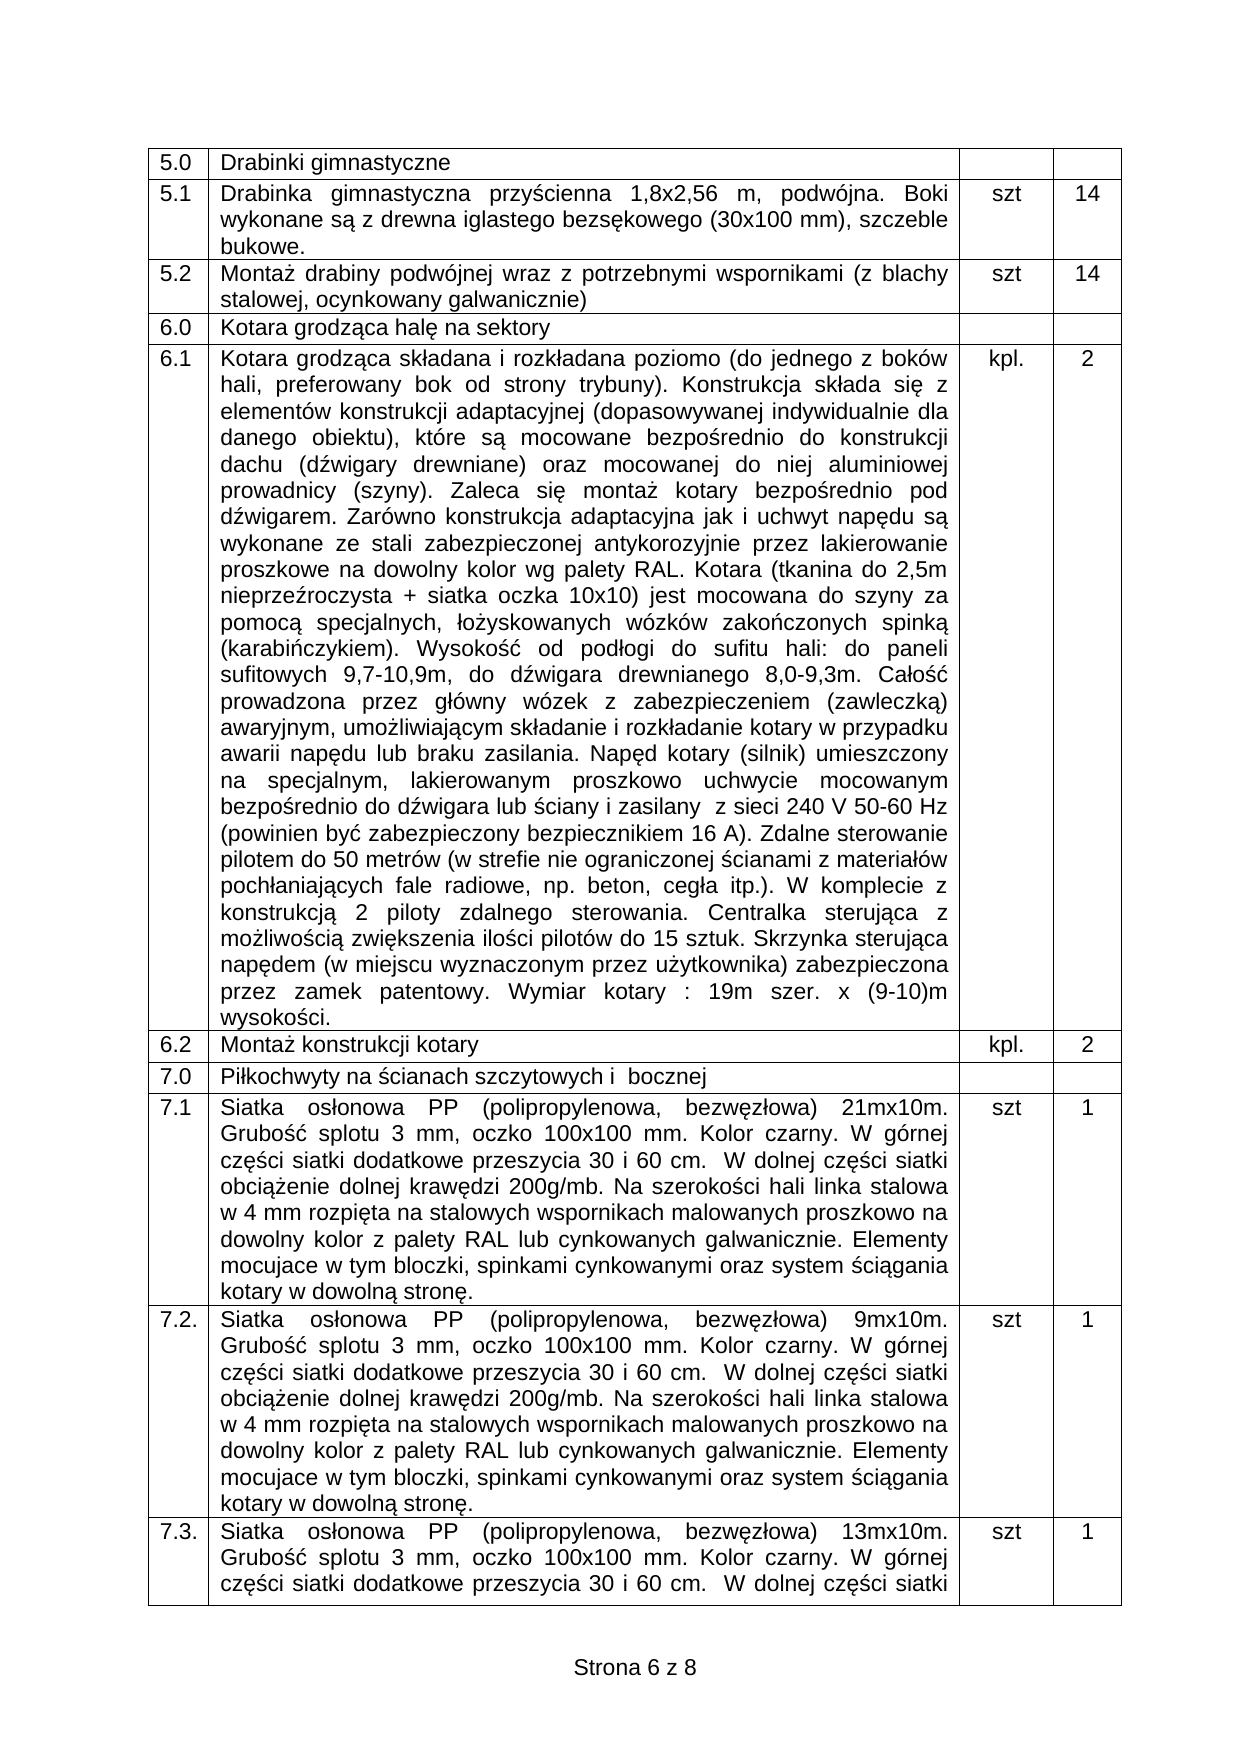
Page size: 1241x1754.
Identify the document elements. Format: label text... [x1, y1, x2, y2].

table_cell 5.2 [149, 260, 208, 313]
table_cell Kotara grodząca halę na sektory [209, 314, 959, 344]
table_cell [960, 1063, 1053, 1093]
table_cell 14 [1054, 180, 1121, 259]
table_cell Drabinka gimnastyczna przyścienna 1,8x2,56 m, podwójna. Boki wykonane są z drewna iglastego bezsękowego (30x100 mm), szczeble bukowe. [209, 180, 959, 259]
table_cell [1054, 1063, 1121, 1093]
table_cell 14 [1054, 260, 1121, 313]
table_cell 7.3. [149, 1518, 208, 1605]
table_cell Piłkochwyty na ścianach szczytowych i bocznej [209, 1063, 959, 1093]
table_cell Drabinki gimnastyczne [209, 149, 959, 179]
table_cell 7.0 [149, 1063, 208, 1093]
table_cell szt [960, 180, 1053, 259]
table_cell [209, 1518, 959, 1605]
table_cell Montaż konstrukcji kotary [209, 1031, 959, 1062]
table_cell 6.2 [149, 1031, 208, 1062]
table_cell szt [960, 260, 1053, 313]
table_cell [960, 149, 1053, 179]
table_cell 1 [1054, 1094, 1121, 1305]
table_cell 7.2. [149, 1306, 208, 1517]
table_cell 5.1 [149, 180, 208, 259]
table_cell 6.0 [149, 314, 208, 344]
table_cell kpl. [960, 1031, 1053, 1062]
table_cell kpl. [960, 345, 1053, 1030]
table_cell 1 [1054, 1306, 1121, 1517]
table_cell 2 [1054, 1031, 1121, 1062]
table_cell szt [960, 1306, 1053, 1517]
table_cell [1054, 149, 1121, 179]
table_cell Kotara grodząca składana i rozkładana poziomo (do jednego z boków hali, preferowany bok od strony trybuny). Konstrukcja składa się z elementów konstrukcji adaptacyjnej (dopasowywanej indywidualnie dla danego obiektu), które są mocowane bezpośrednio do konstrukcji dachu (dźwigary drewniane) oraz mocowanej do niej aluminiowej prowadnicy (szyny). Zaleca się montaż kotary bezpośrednio pod dźwigarem. Zarówno konstrukcja adaptacyjna jak i uchwyt napędu są wykonane ze stali zabezpieczonej antykorozyjnie przez lakierowanie proszkowe na dowolny kolor wg palety RAL. Kotara (tkanina do 2,5m nieprzeźroczysta + siatka oczka 10x10) jest mocowana do szyny za pomocą specjalnych, łożyskowanych wózków zakończonych spinką (karabińczykiem). Wysokość od podłogi do sufitu hali: do paneli sufitowych 9,7-10,9m, do dźwigara drewnianego 8,0-9,3m. Całość prowadzona przez główny wózek z zabezpieczeniem (zawleczką) awaryjnym, umożliwiającym składanie i rozkładanie kotary w przypadku awarii napędu lub braku zasilania. Napęd kotary (silnik) umieszczony na specjalnym, lakierowanym proszkowo uchwycie mocowanym bezpośrednio do dźwigara lub ściany i zasilany z sieci 240 V 50-60 Hz (powinien być zabezpieczony bezpiecznikiem 16 A). Zdalne sterowanie pilotem do 50 metrów (w strefie nie ograniczonej ścianami z materiałów pochłaniających fale radiowe, np. beton, cegła itp.). W komplecie z konstrukcją 2 piloty zdalnego sterowania. Centralka sterująca z możliwością zwiększenia ilości pilotów do 15 sztuk. Skrzynka sterująca napędem (w miejscu wyznaczonym przez użytkownika) zabezpieczona przez zamek patentowy. Wymiar kotary : 19m szer. x (9-10)m wysokości. [209, 345, 959, 1030]
table_cell szt [960, 1094, 1053, 1305]
table_cell szt [960, 1518, 1053, 1605]
table_cell [1054, 314, 1121, 344]
table_cell 5.0 [149, 149, 208, 179]
table_cell Siatka osłonowa PP (polipropylenowa, bezwęzłowa) 21mx10m. Grubość splotu 3 mm, oczko 100x100 mm. Kolor czarny. W górnej części siatki dodatkowe przeszycia 30 i 60 cm. W dolnej części siatki obciążenie dolnej krawędzi 200g/mb. Na szerokości hali linka stalowa w 4 mm rozpięta na stalowych wspornikach malowanych proszkowo na dowolny kolor z palety RAL lub cynkowanych galwanicznie. Elementy mocujace w tym bloczki, spinkami cynkowanymi oraz system ściągania kotary w dowolną stronę. [209, 1094, 959, 1305]
table_cell Montaż drabiny podwójnej wraz z potrzebnymi wspornikami (z blachy stalowej, ocynkowany galwanicznie) [209, 260, 959, 313]
table_cell 1 [1054, 1518, 1121, 1605]
table_cell 2 [1054, 345, 1121, 1030]
table_cell [960, 314, 1053, 344]
table_cell 7.1 [149, 1094, 208, 1305]
table_cell 6.1 [149, 345, 208, 1030]
table_cell Siatka osłonowa PP (polipropylenowa, bezwęzłowa) 9mx10m. Grubość splotu 3 mm, oczko 100x100 mm. Kolor czarny. W górnej części siatki dodatkowe przeszycia 30 i 60 cm. W dolnej części siatki obciążenie dolnej krawędzi 200g/mb. Na szerokości hali linka stalowa w 4 mm rozpięta na stalowych wspornikach malowanych proszkowo na dowolny kolor z palety RAL lub cynkowanych galwanicznie. Elementy mocujace w tym bloczki, spinkami cynkowanymi oraz system ściągania kotary w dowolną stronę. [209, 1306, 959, 1517]
